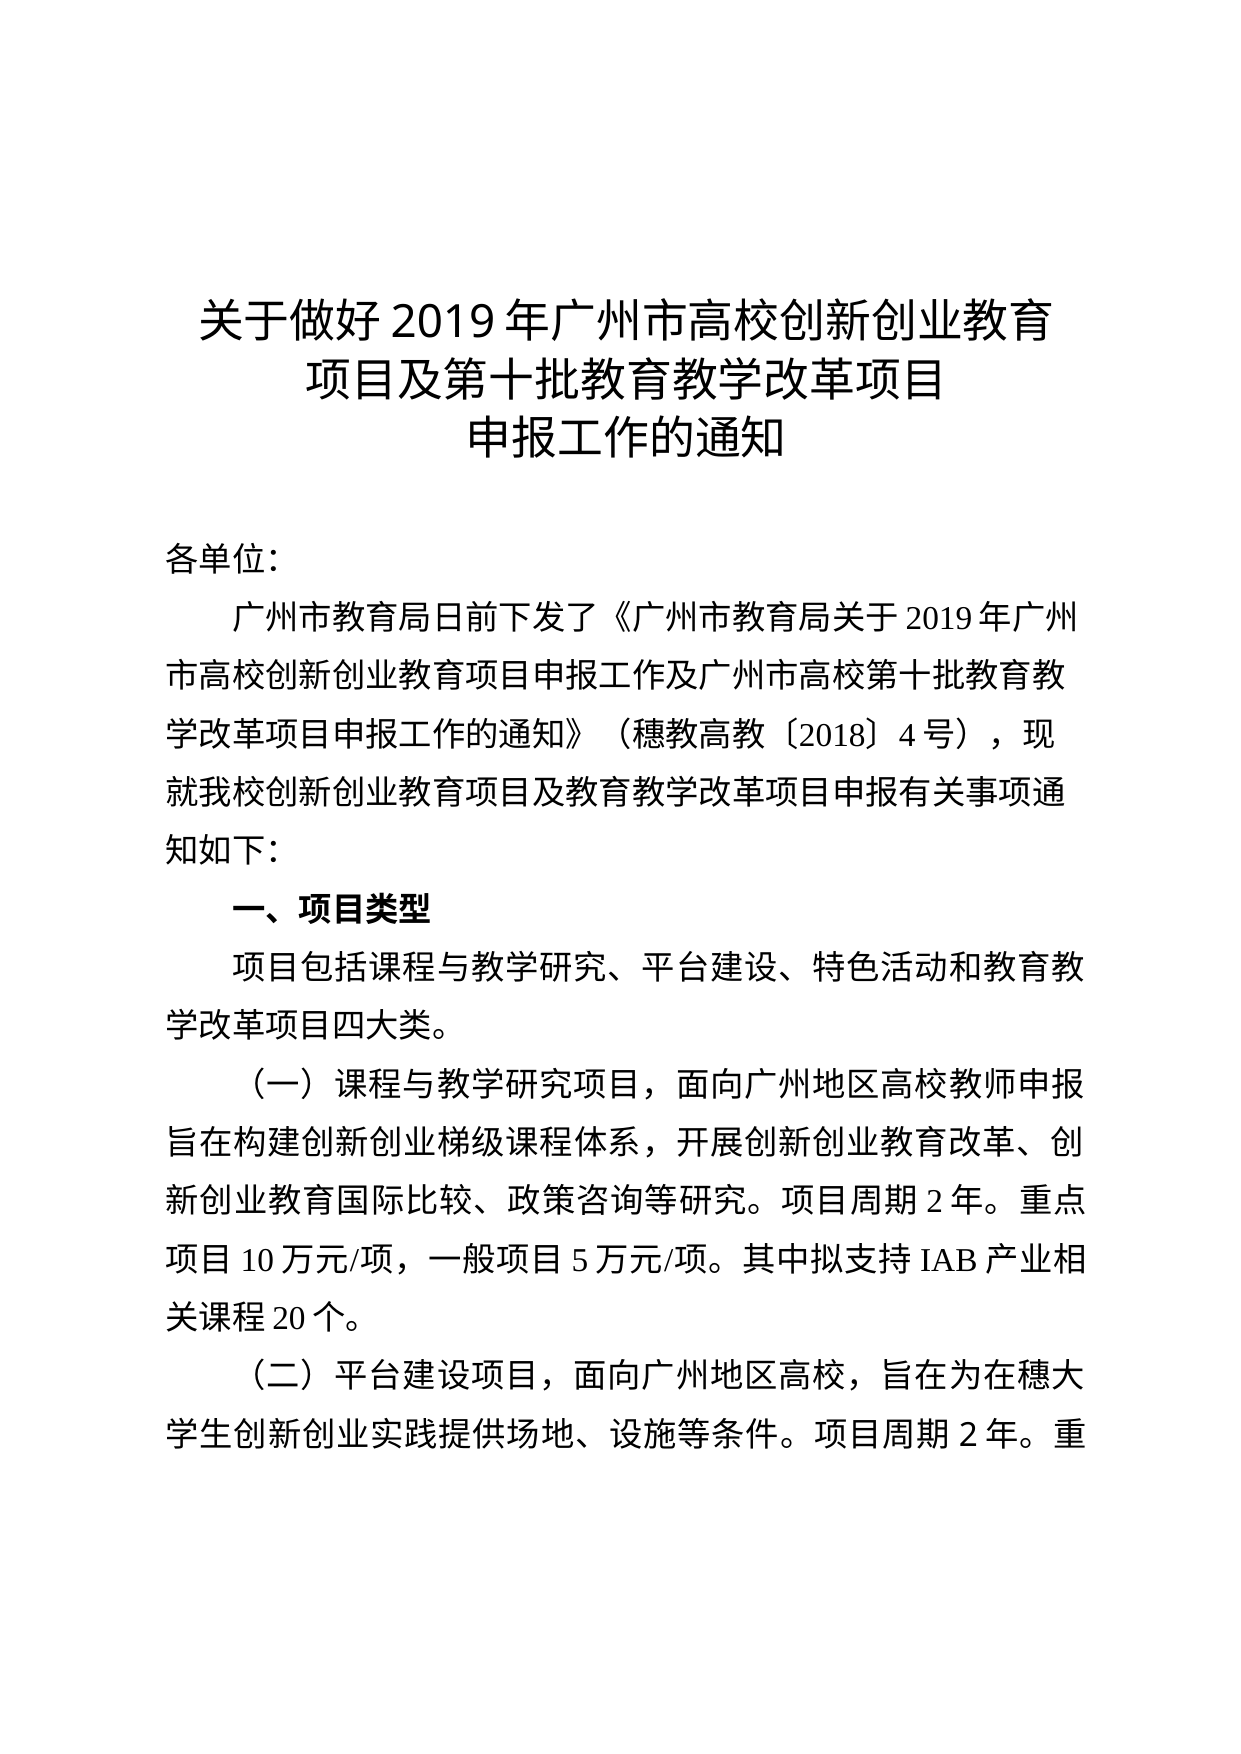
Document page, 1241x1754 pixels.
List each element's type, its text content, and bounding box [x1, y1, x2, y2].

text （一）课程与教学研究项目，面向广州地区高校教师申报，旨在构建创新创业梯级课程体系，开展创新创业教育改革、创新创业教育国际比较、政策咨询等研究。项目周期2年。重点项目10万元/项，一般项目5万元/项。其中拟支持IAB产业相关课程20个。 [165, 1049, 1087, 1341]
text 申报工作的通知 [165, 408, 1087, 466]
text 项目包括课程与教学研究、平台建设、特色活动和教育教学改革项目四大类。 [165, 933, 1087, 1049]
text 关于做好2019年广州市高校创新创业教育 [165, 291, 1087, 349]
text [165, 1341, 1087, 1458]
text 项目及第十批教育教学改革项目 [165, 349, 1087, 408]
text 各单位： 广州市教育局日前下发了《广州市教育局关于2019年广州市高校创新创业教育项目申报工作及广州市高校第十批教育教学改革项目申报工作的通知》（穗教高教〔2018〕4号），现就我校创新创业教育项目及教育教学改革项目申报有关事项通知如下： 一、项目类型 [165, 524, 1087, 933]
